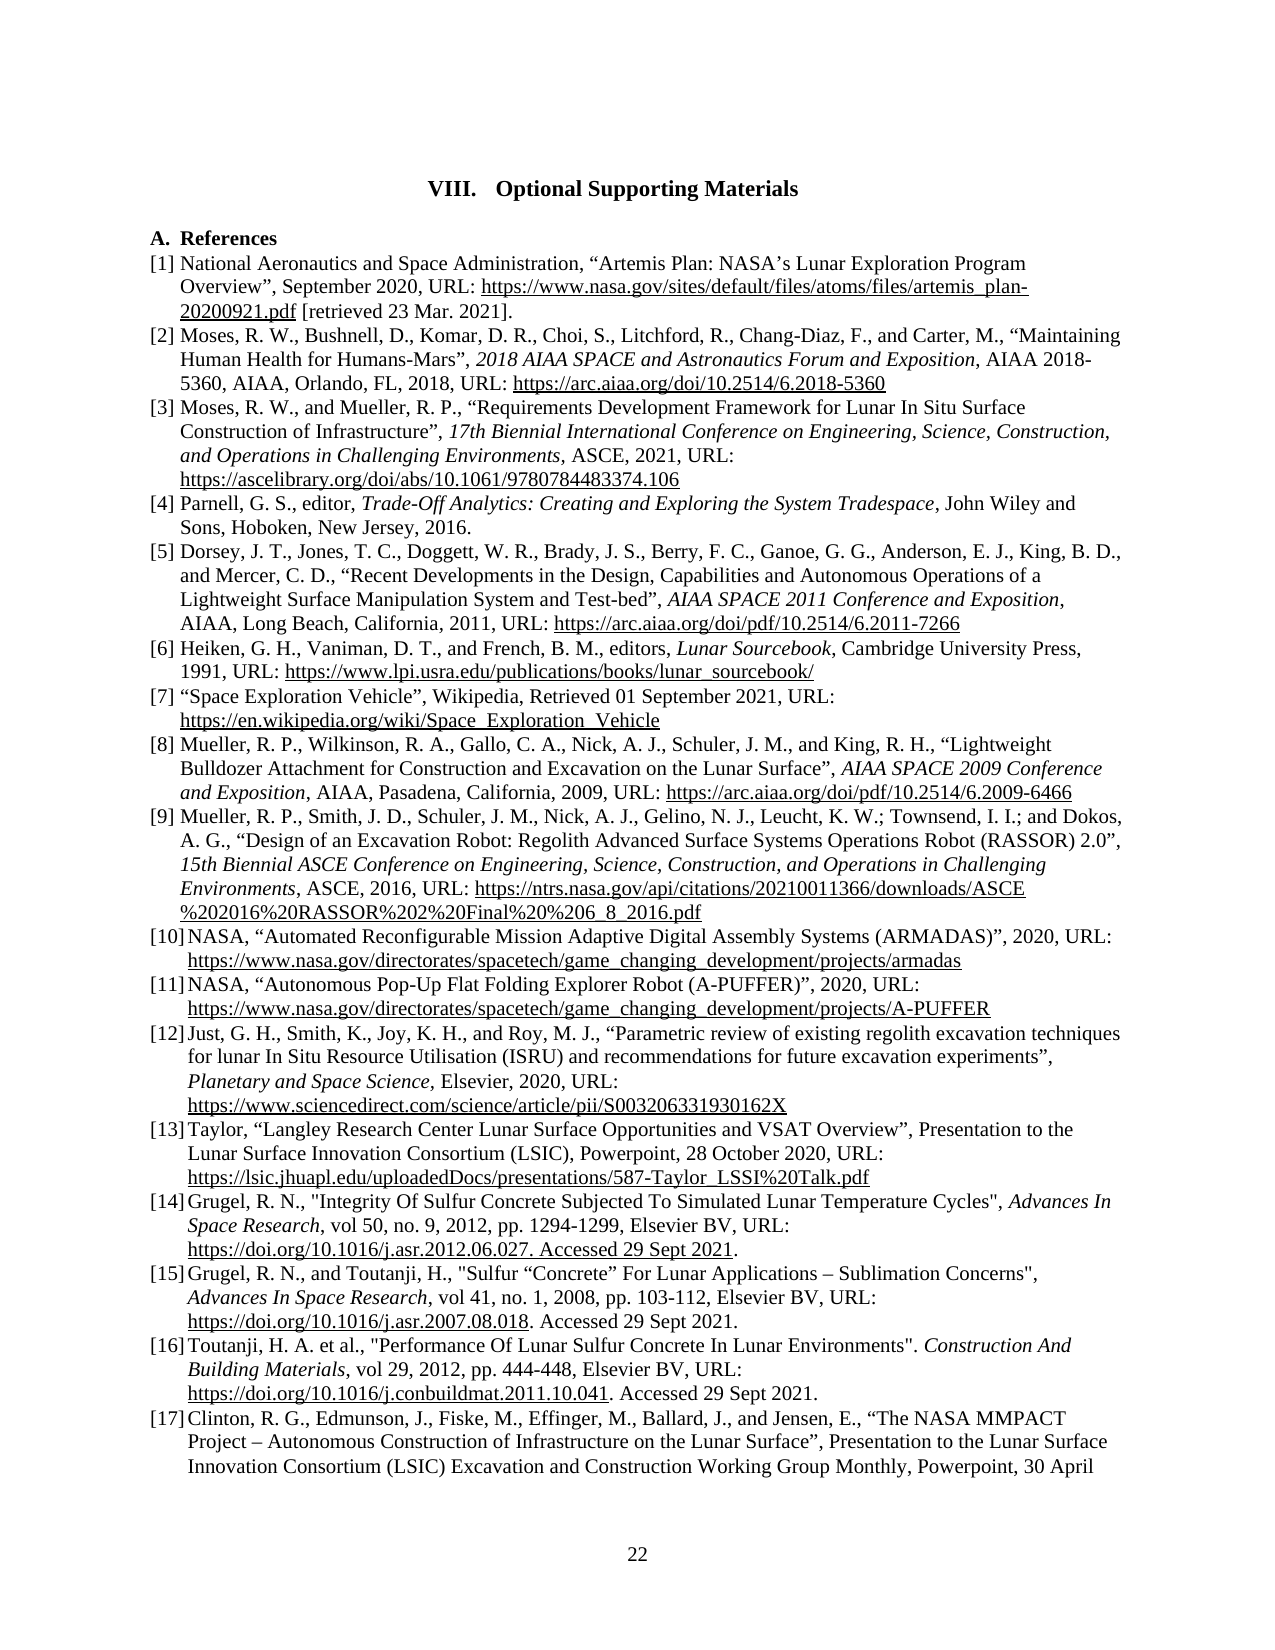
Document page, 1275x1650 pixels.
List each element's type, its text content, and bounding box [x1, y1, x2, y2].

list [150, 1405, 1125, 1478]
list Heiken, G. H., Vaniman, D. T., and French, B. M., editors, Lunar Sourcebook, Cambridge University Press, 1991, URL: https://www.lpi.usra.edu/publications/books/lunar_sourcebook/ [150, 635, 1125, 683]
list Optional Supporting Materials [150, 175, 1125, 201]
list National Aeronautics and Space Administration, “Artemis Plan: NASA’s Lunar Exploration Program Overview”, September 2020, URL: https://www.nasa.gov/sites/default/files/atoms/files/artemis_plan-20200921.pdf [retrieved 23 Mar. 2021]. [150, 250, 1125, 323]
list Parnell, G. S., editor, Trade-Off Analytics: Creating and Exploring the System Tradespace, John Wiley and Sons, Hoboken, New Jersey, 2016. [150, 491, 1125, 539]
list Grugel, R. N., "Integrity Of Sulfur Concrete Subjected To Simulated Lunar Temperature Cycles", Advances In Space Research, vol 50, no. 9, 2012, pp. 1294-1299, Elsevier BV, URL: https://doi.org/10.1016/j.asr.2012.06.027. Accessed 29 Sept 2021. [150, 1189, 1125, 1261]
subtitle References [150, 226, 1125, 250]
list Just, G. H., Smith, K., Joy, K. H., and Roy, M. J., “Parametric review of existing regolith excavation techniques for lunar In Situ Resource Utilisation (ISRU) and recommendations for future excavation experiments”, Planetary and Space Science, Elsevier, 2020, URL: https://www.sciencedirect.com/science/article/pii/S003206331930162X [150, 1020, 1125, 1117]
list Moses, R. W., and Mueller, R. P., “Requirements Development Framework for Lunar In Situ Surface Construction of Infrastructure”, 17th Biennial International Conference on Engineering, Science, Construction, and Operations in Challenging Environments, ASCE, 2021, URL: https://ascelibrary.org/doi/abs/10.1061/9780784483374.106 [150, 395, 1125, 491]
list NASA, “Autonomous Pop-Up Flat Folding Explorer Robot (A-PUFFER)”, 2020, URL: https://www.nasa.gov/directorates/spacetech/game_changing_development/projects/A-PUFFER [150, 972, 1125, 1020]
list Taylor, “Langley Research Center Lunar Surface Opportunities and VSAT Overview”, Presentation to the Lunar Surface Innovation Consortium (LSIC), Powerpoint, 28 October 2020, URL: https://lsic.jhuapl.edu/uploadedDocs/presentations/587-Taylor_LSSI%20Talk.pdf [150, 1117, 1125, 1189]
list NASA, “Automated Reconfigurable Mission Adaptive Digital Assembly Systems (ARMADAS)”, 2020, URL: https://www.nasa.gov/directorates/spacetech/game_changing_development/projects/armadas [150, 924, 1125, 972]
list Dorsey, J. T., Jones, T. C., Doggett, W. R., Brady, J. S., Berry, F. C., Ganoe, G. G., Anderson, E. J., King, B. D., and Mercer, C. D., “Recent Developments in the Design, Capabilities and Autonomous Operations of a Lightweight Surface Manipulation System and Test-bed”, AIAA SPACE 2011 Conference and Exposition, AIAA, Long Beach, California, 2011, URL: https://arc.aiaa.org/doi/pdf/10.2514/6.2011-7266 [150, 539, 1125, 635]
list “Space Exploration Vehicle”, Wikipedia, Retrieved 01 September 2021, URL: https://en.wikipedia.org/wiki/Space_Exploration_Vehicle [150, 683, 1125, 732]
list Mueller, R. P., Wilkinson, R. A., Gallo, C. A., Nick, A. J., Schuler, J. M., and King, R. H., “Lightweight Bulldozer Attachment for Construction and Excavation on the Lunar Surface”, AIAA SPACE 2009 Conference and Exposition, AIAA, Pasadena, California, 2009, URL: https://arc.aiaa.org/doi/pdf/10.2514/6.2009-6466 [150, 732, 1125, 804]
list Grugel, R. N., and Toutanji, H., "Sulfur “Concrete” For Lunar Applications – Sublimation Concerns", Advances In Space Research, vol 41, no. 1, 2008, pp. 103-112, Elsevier BV, URL: https://doi.org/10.1016/j.asr.2007.08.018. Accessed 29 Sept 2021. [150, 1261, 1125, 1333]
list Mueller, R. P., Smith, J. D., Schuler, J. M., Nick, A. J., Gelino, N. J., Leucht, K. W.; Townsend, I. I.; and Dokos, A. G., “Design of an Excavation Robot: Regolith Advanced Surface Systems Operations Robot (RASSOR) 2.0”, 15th Biennial ASCE Conference on Engineering, Science, Construction, and Operations in Challenging Environments, ASCE, 2016, URL: https://ntrs.nasa.gov/api/citations/20210011366/downloads/ASCE%202016%20RASSOR%202%20Final%20%206_8_2016.pdf [150, 804, 1125, 924]
list Moses, R. W., Bushnell, D., Komar, D. R., Choi, S., Litchford, R., Chang-Diaz, F., and Carter, M., “Maintaining Human Health for Humans-Mars”, 2018 AIAA SPACE and Astronautics Forum and Exposition, AIAA 2018-5360, AIAA, Orlando, FL, 2018, URL: https://arc.aiaa.org/doi/10.2514/6.2018-5360 [150, 323, 1125, 395]
list Toutanji, H. A. et al., "Performance Of Lunar Sulfur Concrete In Lunar Environments". Construction And Building Materials, vol 29, 2012, pp. 444-448, Elsevier BV, URL: https://doi.org/10.1016/j.conbuildmat.2011.10.041. Accessed 29 Sept 2021. [150, 1333, 1125, 1405]
